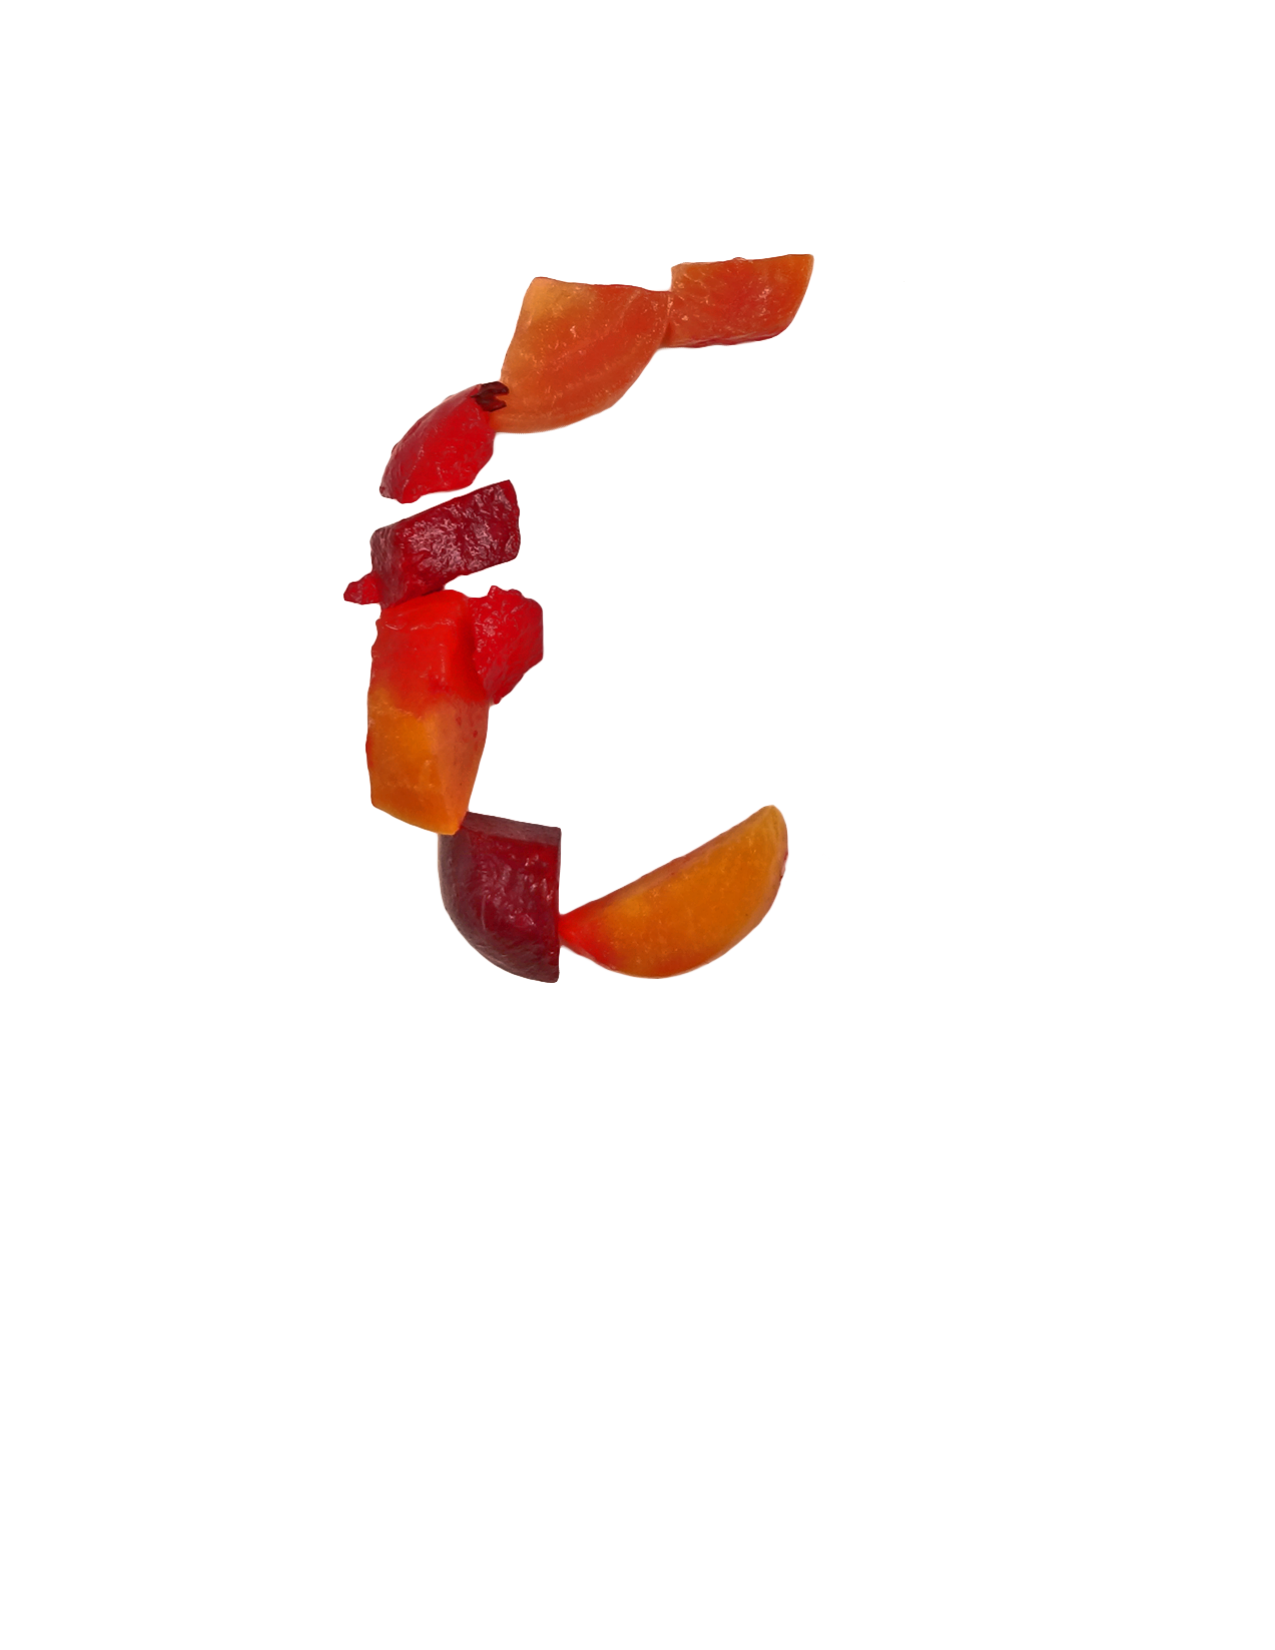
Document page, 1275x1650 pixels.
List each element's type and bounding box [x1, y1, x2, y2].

picture [187, 150, 1079, 1050]
